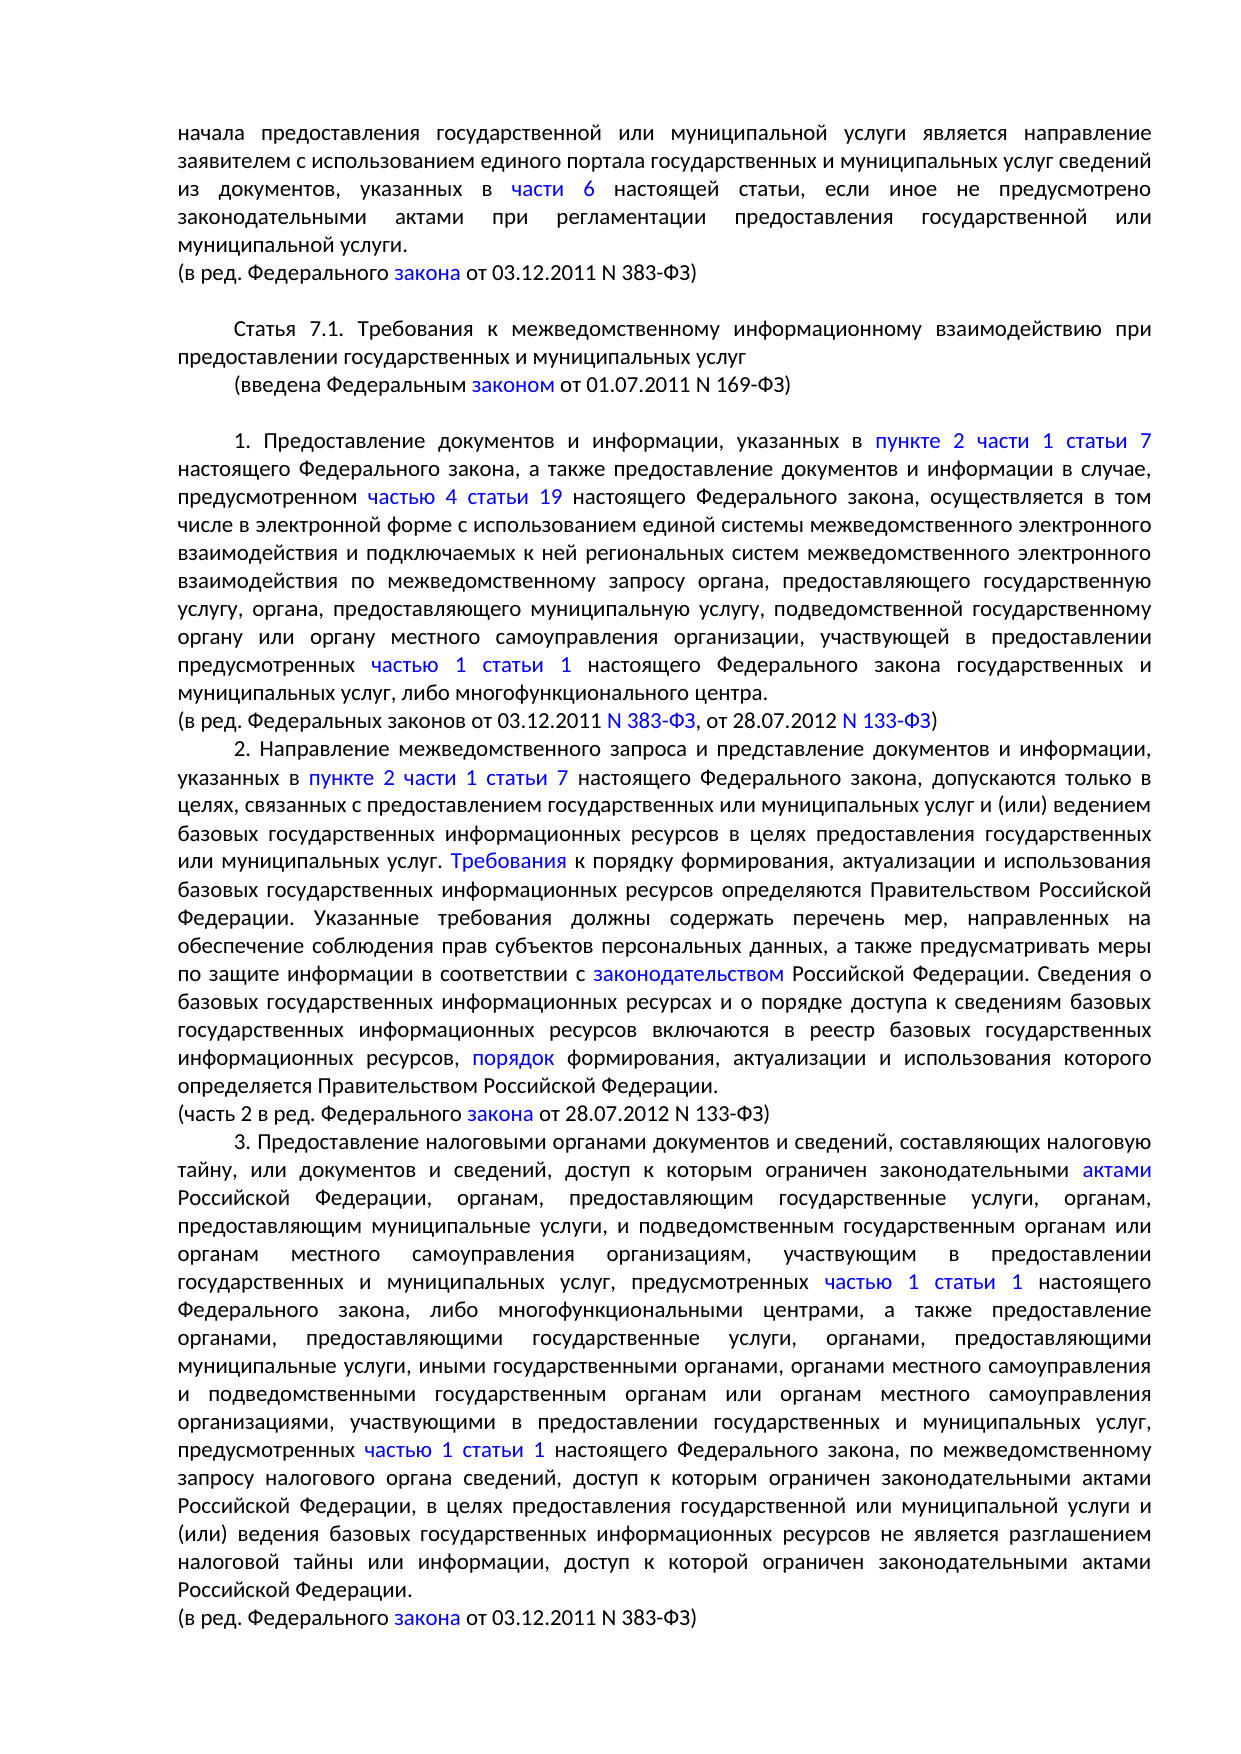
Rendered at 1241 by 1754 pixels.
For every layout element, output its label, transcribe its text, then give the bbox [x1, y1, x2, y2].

text (в ред. Федеральных законов от 03.12.2011 N 383-ФЗ, от 28.07.2012 N 133-ФЗ) [177, 707, 1152, 734]
text 2. Направление межведомственного запроса и представление документов и информации, указанных в пункте 2 части 1 статьи 7 настоящего Федерального закона, допускаются только в целях, связанных с предоставлением государственных или муниципальных услуг и (или) ведением базовых государственных информационных ресурсов в целях предоставления государственных или муниципальных услуг. Требования к порядку формирования, актуализации и использования базовых государственных информационных ресурсов определяются Правительством Российской Федерации. Указанные требования должны содержать перечень мер, направленных на обеспечение соблюдения прав субъектов персональных данных, а также предусматривать меры по защите информации в соответствии с законодательством Российской Федерации. Сведения о базовых государственных информационных ресурсах и о порядке доступа к сведениям базовых государственных информационных ресурсов включаются в реестр базовых государственных информационных ресурсов, порядок формирования, актуализации и использования которого определяется Правительством Российской Федерации. [177, 734, 1152, 1099]
text (в ред. Федерального закона от 03.12.2011 N 383-ФЗ) [177, 258, 1152, 286]
text 3. Предоставление налоговыми органами документов и сведений, составляющих налоговую тайну, или документов и сведений, доступ к которым ограничен законодательными актами Российской Федерации, органам, предоставляющим государственные услуги, органам, предоставляющим муниципальные услуги, и подведомственным государственным органам или органам местного самоуправления организациям, участвующим в предоставлении государственных и муниципальных услуг, предусмотренных частью 1 статьи 1 настоящего Федерального закона, либо многофункциональными центрами, а также предоставление органами, предоставляющими государственные услуги, органами, предоставляющими муниципальные услуги, иными государственными органами, органами местного самоуправления и подведомственными государственным органам или органам местного самоуправления организациями, участвующими в предоставлении государственных и муниципальных услуг, предусмотренных частью 1 статьи 1 настоящего Федерального закона, по межведомственному запросу налогового органа сведений, доступ к которым ограничен законодательными актами Российской Федерации, в целях предоставления государственной или муниципальной услуги и (или) ведения базовых государственных информационных ресурсов не является разглашением налоговой тайны или информации, доступ к которой ограничен законодательными актами Российской Федерации. [177, 1127, 1152, 1603]
text (часть 2 в ред. Федерального закона от 28.07.2012 N 133-ФЗ) [177, 1099, 1152, 1127]
text 1. Предоставление документов и информации, указанных в пункте 2 части 1 статьи 7 настоящего Федерального закона, а также предоставление документов и информации в случае, предусмотренном частью 4 статьи 19 настоящего Федерального закона, осуществляется в том числе в электронной форме с использованием единой системы межведомственного электронного взаимодействия и подключаемых к ней региональных систем межведомственного электронного взаимодействия по межведомственному запросу органа, предоставляющего государственную услугу, органа, предоставляющего муниципальную услугу, подведомственной государственному органу или органу местного самоуправления организации, участвующей в предоставлении предусмотренных частью 1 статьи 1 настоящего Федерального закона государственных и муниципальных услуг, либо многофункционального центра. [177, 426, 1152, 707]
text (в ред. Федерального закона от 03.12.2011 N 383-ФЗ) [177, 1603, 1152, 1631]
text Статья 7.1. Требования к межведомственному информационному взаимодействию при предоставлении государственных и муниципальных услуг [177, 314, 1152, 370]
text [177, 118, 1152, 258]
text (введена Федеральным законом от 01.07.2011 N 169-ФЗ) [177, 370, 1152, 398]
